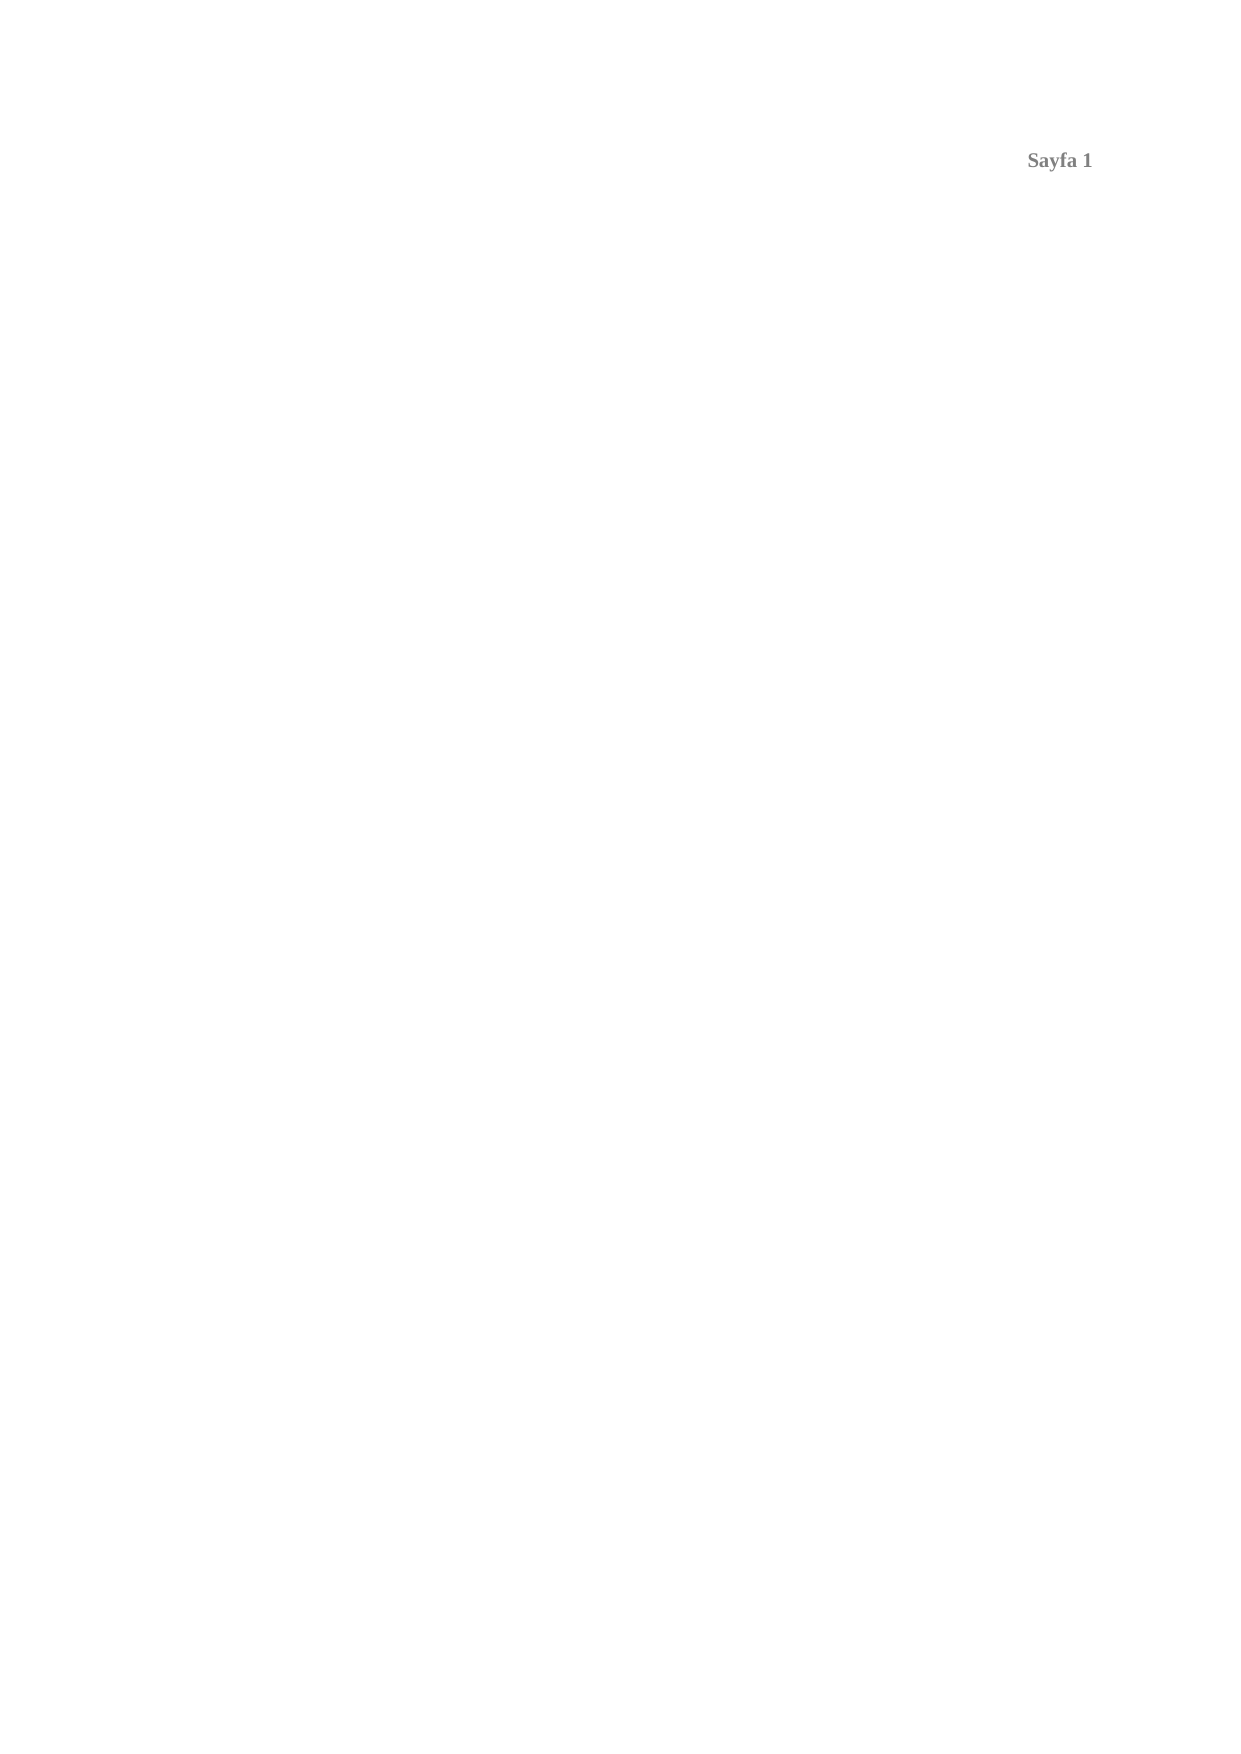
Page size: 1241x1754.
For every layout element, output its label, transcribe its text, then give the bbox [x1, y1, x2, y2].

text Sayfa 1 [148, 148, 1093, 172]
